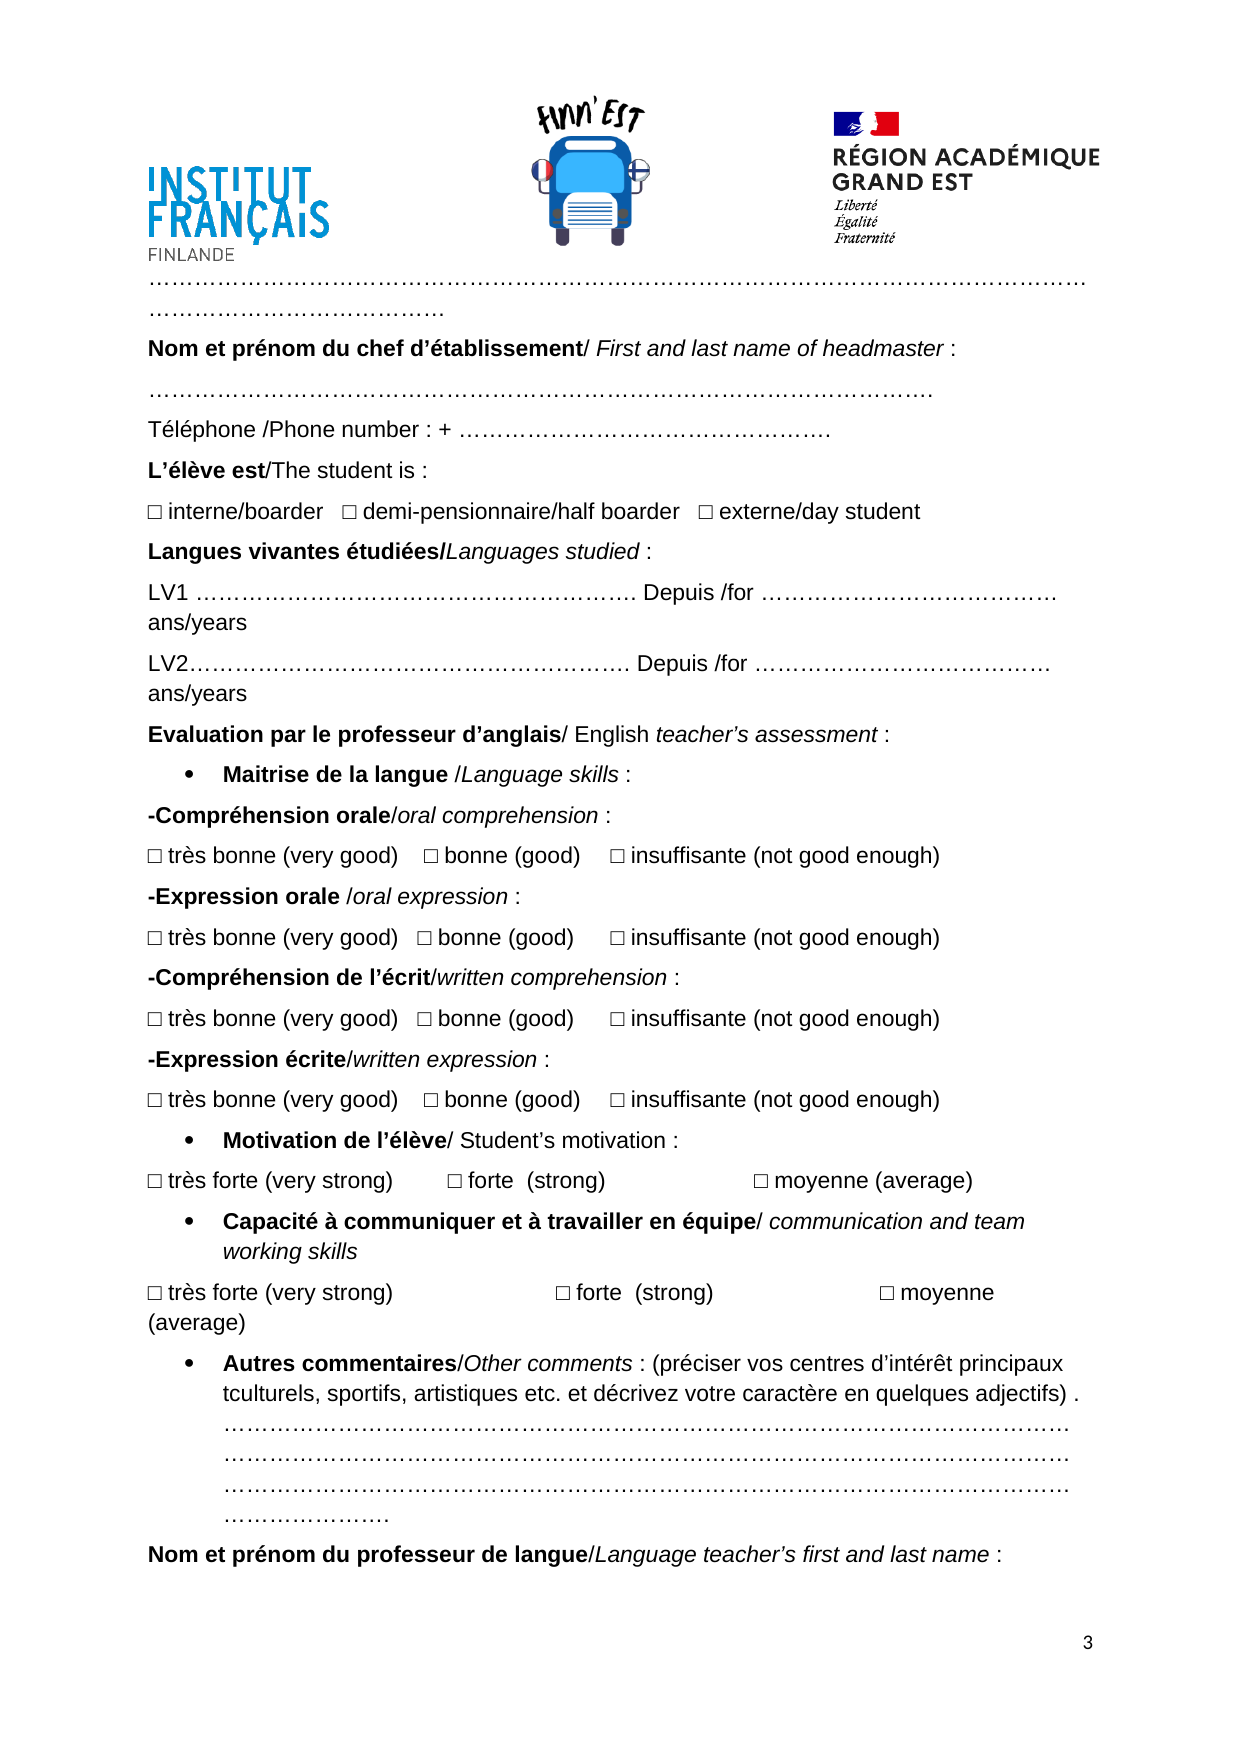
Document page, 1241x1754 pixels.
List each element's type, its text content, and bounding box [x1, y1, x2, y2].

picture [317, 207, 329, 221]
text -Expression orale /oral expression : [148, 883, 1093, 909]
text -Compréhension de l’écrit/written comprehension : [148, 964, 1093, 991]
picture [811, 88, 1127, 267]
text □ très forte (very strong) □ forte (strong) □ moyenne (average) [148, 1167, 1093, 1194]
list Capacité à communiquer et à travailler en équipe/ communication and team working skills [185, 1208, 1093, 1265]
picture [168, 166, 176, 184]
text LV2…………………………………………………. Depuis /for ………………………………… ans/years [148, 650, 1093, 706]
text -Compréhension orale/oral comprehension : [148, 802, 1093, 828]
list Maitrise de la langue /Language skills : [185, 761, 1093, 788]
text Téléphone /Phone number : + …………………………………………. [148, 416, 1093, 443]
list Autres commentaires/Other comments : (préciser vos centres d’intérêt principaux tculturels, sportifs, artistiques etc. et décrivez votre caractère en quelques adjectifs) .…………………………………………………………………………………………………………………………………………………………………………………………………………………………………………………………………………………………………………………………. [185, 1350, 1093, 1527]
text -Expression écrite/written expression : [148, 1046, 1093, 1072]
picture [147, 166, 329, 265]
text L’élève est/The student is : [148, 457, 1093, 483]
text LV1 …………………………………………………. Depuis /for ………………………………… ans/years [148, 579, 1093, 636]
text Langues vivantes étudiées/Languages studied : [148, 538, 1093, 565]
text □ très bonne (very good) □ bonne (good) □ insuffisante (not good enough) [148, 1005, 1093, 1031]
list Motivation de l’élève/ Student’s motivation : [185, 1127, 1093, 1153]
text □ interne/boarder □ demi-pensionnaire/half boarder □ externe/day student [148, 498, 1093, 524]
picture [177, 207, 185, 216]
text □ très bonne (very good) □ bonne (good) □ insuffisante (not good enough) [148, 1086, 1093, 1113]
picture [182, 166, 201, 201]
text □ très bonne (very good) □ bonne (good) □ insuffisante (not good enough) [148, 924, 1093, 950]
text ……………………………………………………………………………………………………………………………………………… [148, 264, 1093, 321]
text □ très forte (very strong) □ forte (strong) □ moyenne (average) [148, 1279, 1093, 1336]
text Nom et prénom du professeur de langue/Language teacher’s first and last name : [148, 1541, 1093, 1568]
text …………………………………………………………………………………………. [148, 376, 1093, 402]
text □ très bonne (very good) □ bonne (good) □ insuffisante (not good enough) [148, 842, 1093, 869]
text Nom et prénom du chef d’établissement/ First and last name of headmaster : [148, 335, 1093, 362]
picture [274, 166, 283, 198]
text Evaluation par le professeur d’anglais/ English teacher’s assessment : [148, 721, 1093, 747]
picture [507, 73, 675, 265]
